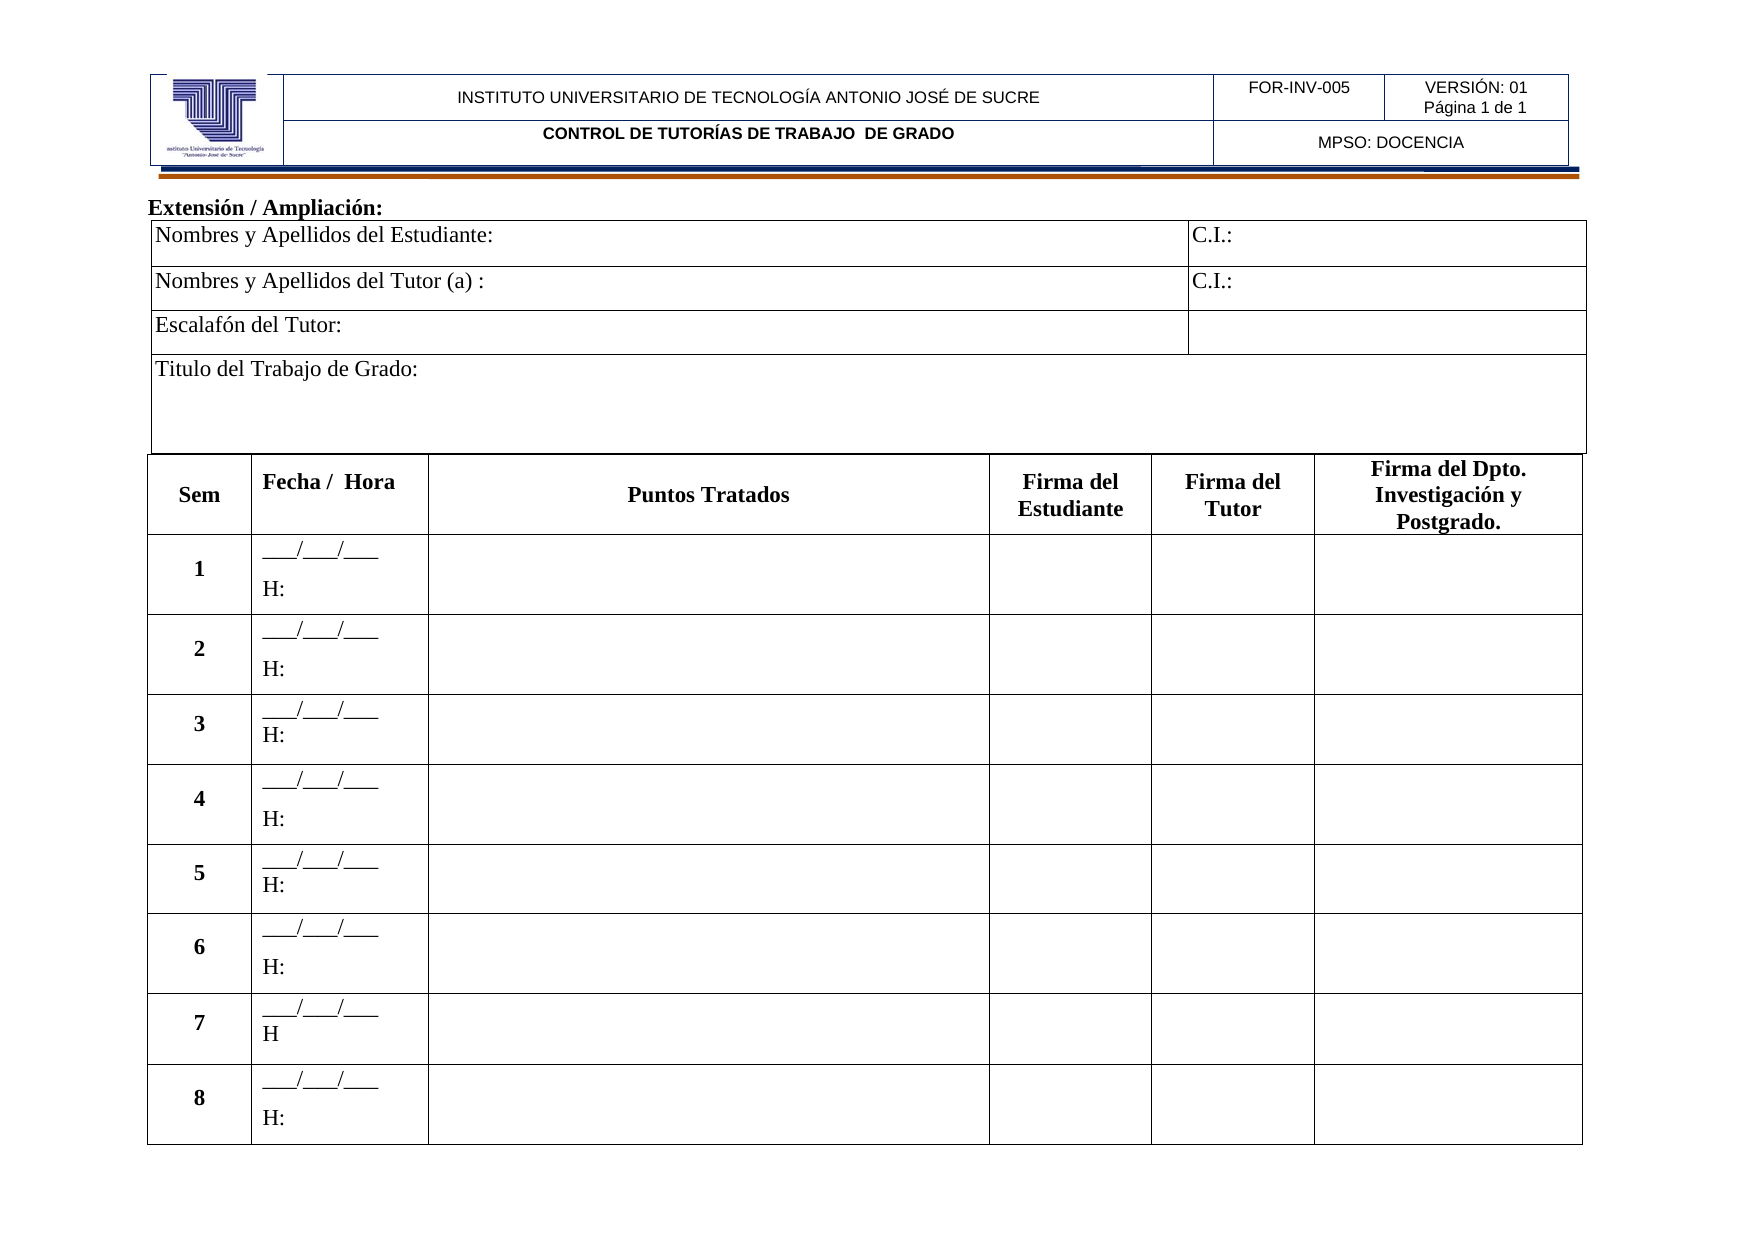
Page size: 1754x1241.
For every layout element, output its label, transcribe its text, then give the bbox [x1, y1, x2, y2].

table_header Sem [148, 455, 251, 534]
table_cell [1152, 695, 1314, 764]
table_cell [429, 695, 989, 764]
table_cell [1315, 765, 1582, 844]
table_cell [1315, 615, 1582, 694]
table_cell 1 [148, 535, 251, 614]
table_cell 5 [148, 845, 251, 912]
table_cell [1152, 1065, 1314, 1143]
table_cell Nombres y Apellidos del Tutor (a) : [152, 267, 1188, 310]
table_cell [429, 765, 989, 844]
table_header C.I.: [1189, 221, 1586, 266]
table_cell [990, 535, 1151, 614]
table_cell [429, 914, 989, 992]
table_cell Escalafón del Tutor: [152, 311, 1188, 353]
table_cell [1315, 535, 1582, 614]
table_cell [1315, 695, 1582, 764]
table_cell ___/___/___ H: [252, 765, 428, 844]
table_cell [1152, 914, 1314, 992]
text Extensión / Ampliación: [148, 193, 1624, 220]
table_cell 4 [148, 765, 251, 844]
table_header Fecha / Hora [252, 455, 428, 534]
table_cell ___/___/___ H: [252, 845, 428, 912]
table_cell ___/___/___ H: [252, 1065, 428, 1143]
table_cell [429, 615, 989, 694]
table_cell ___/___/___ H [252, 994, 428, 1063]
table_cell [429, 1065, 989, 1143]
picture [166, 74, 268, 165]
table_cell ___/___/___ H: [252, 615, 428, 694]
table_cell [1315, 1065, 1582, 1143]
table_cell C.I.: [1189, 267, 1586, 310]
table_cell 3 [148, 695, 251, 764]
table_cell [1315, 914, 1582, 992]
table_cell 8 [148, 1065, 251, 1143]
table_header Puntos Tratados [429, 455, 989, 534]
table_cell [1189, 311, 1586, 353]
table_cell [990, 1065, 1151, 1143]
table_cell [429, 845, 989, 912]
table_cell [1152, 845, 1314, 912]
table_cell ___/___/___ H: [252, 914, 428, 992]
table_cell [1152, 994, 1314, 1063]
table_cell [1152, 615, 1314, 694]
table_header Nombres y Apellidos del Estudiante: [152, 221, 1188, 266]
table_cell 7 [148, 994, 251, 1063]
table_cell 2 [148, 615, 251, 694]
table_cell [990, 695, 1151, 764]
table_cell [990, 765, 1151, 844]
table_header Firma del Tutor [1152, 455, 1314, 534]
table_cell Titulo del Trabajo de Grado: [152, 355, 1586, 453]
table_cell [1152, 765, 1314, 844]
table_cell [990, 914, 1151, 992]
table_cell 6 [148, 914, 251, 992]
table_cell ___/___/___ H: [252, 695, 428, 764]
table_cell [1315, 845, 1582, 912]
table_cell [990, 994, 1151, 1063]
table_header Firma del Estudiante [990, 455, 1151, 534]
table_cell [1152, 535, 1314, 614]
table_cell [429, 994, 989, 1063]
table_cell [429, 535, 989, 614]
table_cell [990, 845, 1151, 912]
table_cell [990, 615, 1151, 694]
table_cell ___/___/___ H: [252, 535, 428, 614]
table_cell [1315, 994, 1582, 1063]
table_header Firma del Dpto. Investigación y Postgrado. [1315, 455, 1582, 534]
